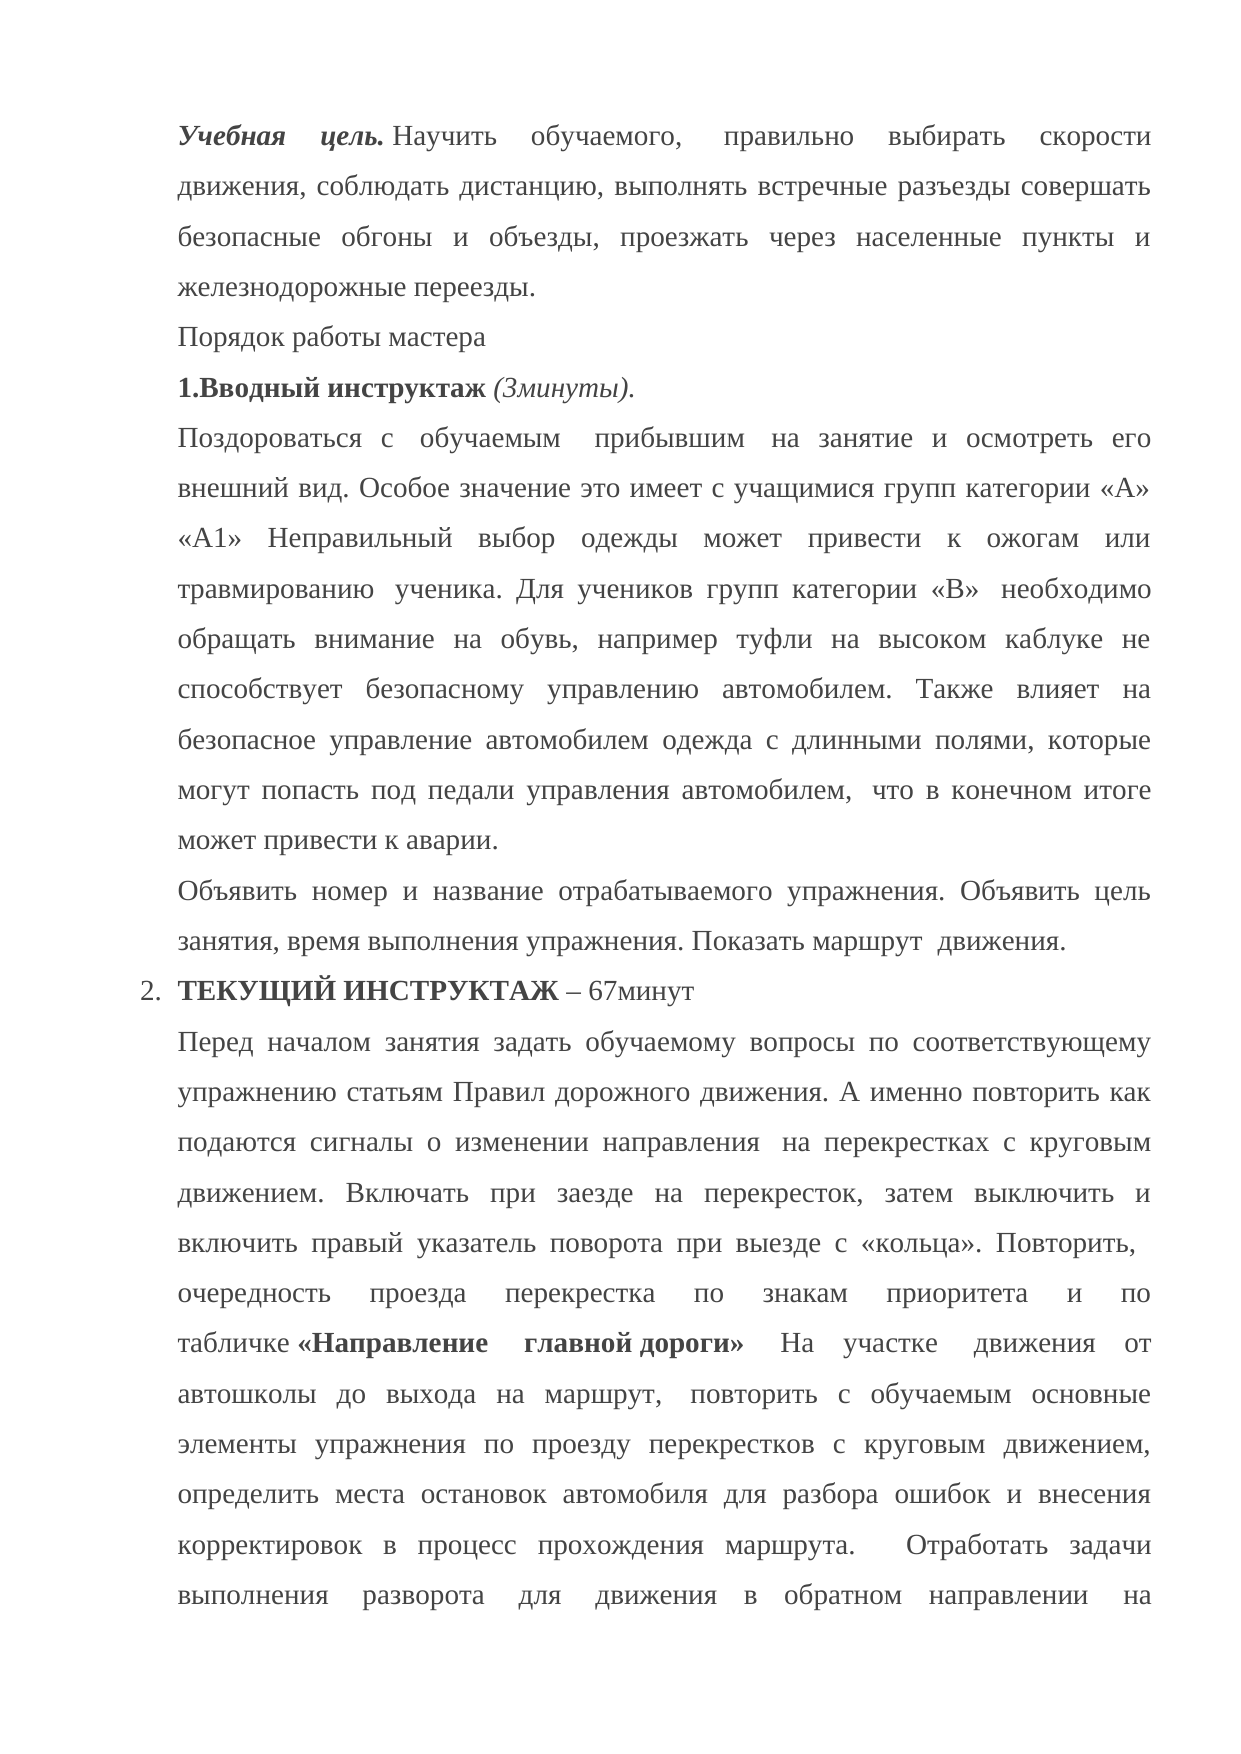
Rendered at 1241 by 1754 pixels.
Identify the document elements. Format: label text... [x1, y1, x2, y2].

list ТЕКУЩИЙ ИНСТРУКТАЖ – 67минут [140, 973, 1152, 1007]
text Объявить номер и название отрабатываемого упражнения. Объявить цель занятия, время выполнения упражнения. Показать маршрут движения. [177, 873, 1152, 957]
text Учебная цель. Научить обучаемого, правильно выбирать скорости движения, соблюдать дистанцию, выполнять встречные разъезды совершать безопасные обгоны и объезды, проезжать через населенные пункты и железнодорожные переезды. [177, 118, 1152, 303]
text Поздороваться с обучаемым прибывшим на занятие и осмотреть его внешний вид. Особое значение это имеет с учащимися групп категории «А» «А1» Неправильный выбор одежды может привести к ожогам или травмированию ученика. Для учеников групп категории «В» необходимо обращать внимание на обувь, например туфли на высоком каблуке не способствует безопасному управлению автомобилем. Также влияет на безопасное управление автомобилем одежда с длинными полями, которые могут попасть под педали управления автомобилем, что в конечном итоге может привести к аварии. [177, 420, 1152, 856]
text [177, 1024, 1152, 1611]
text Порядок работы мастера [177, 319, 1152, 353]
text 1.Вводный инструктаж (3минуты). [177, 370, 1152, 403]
